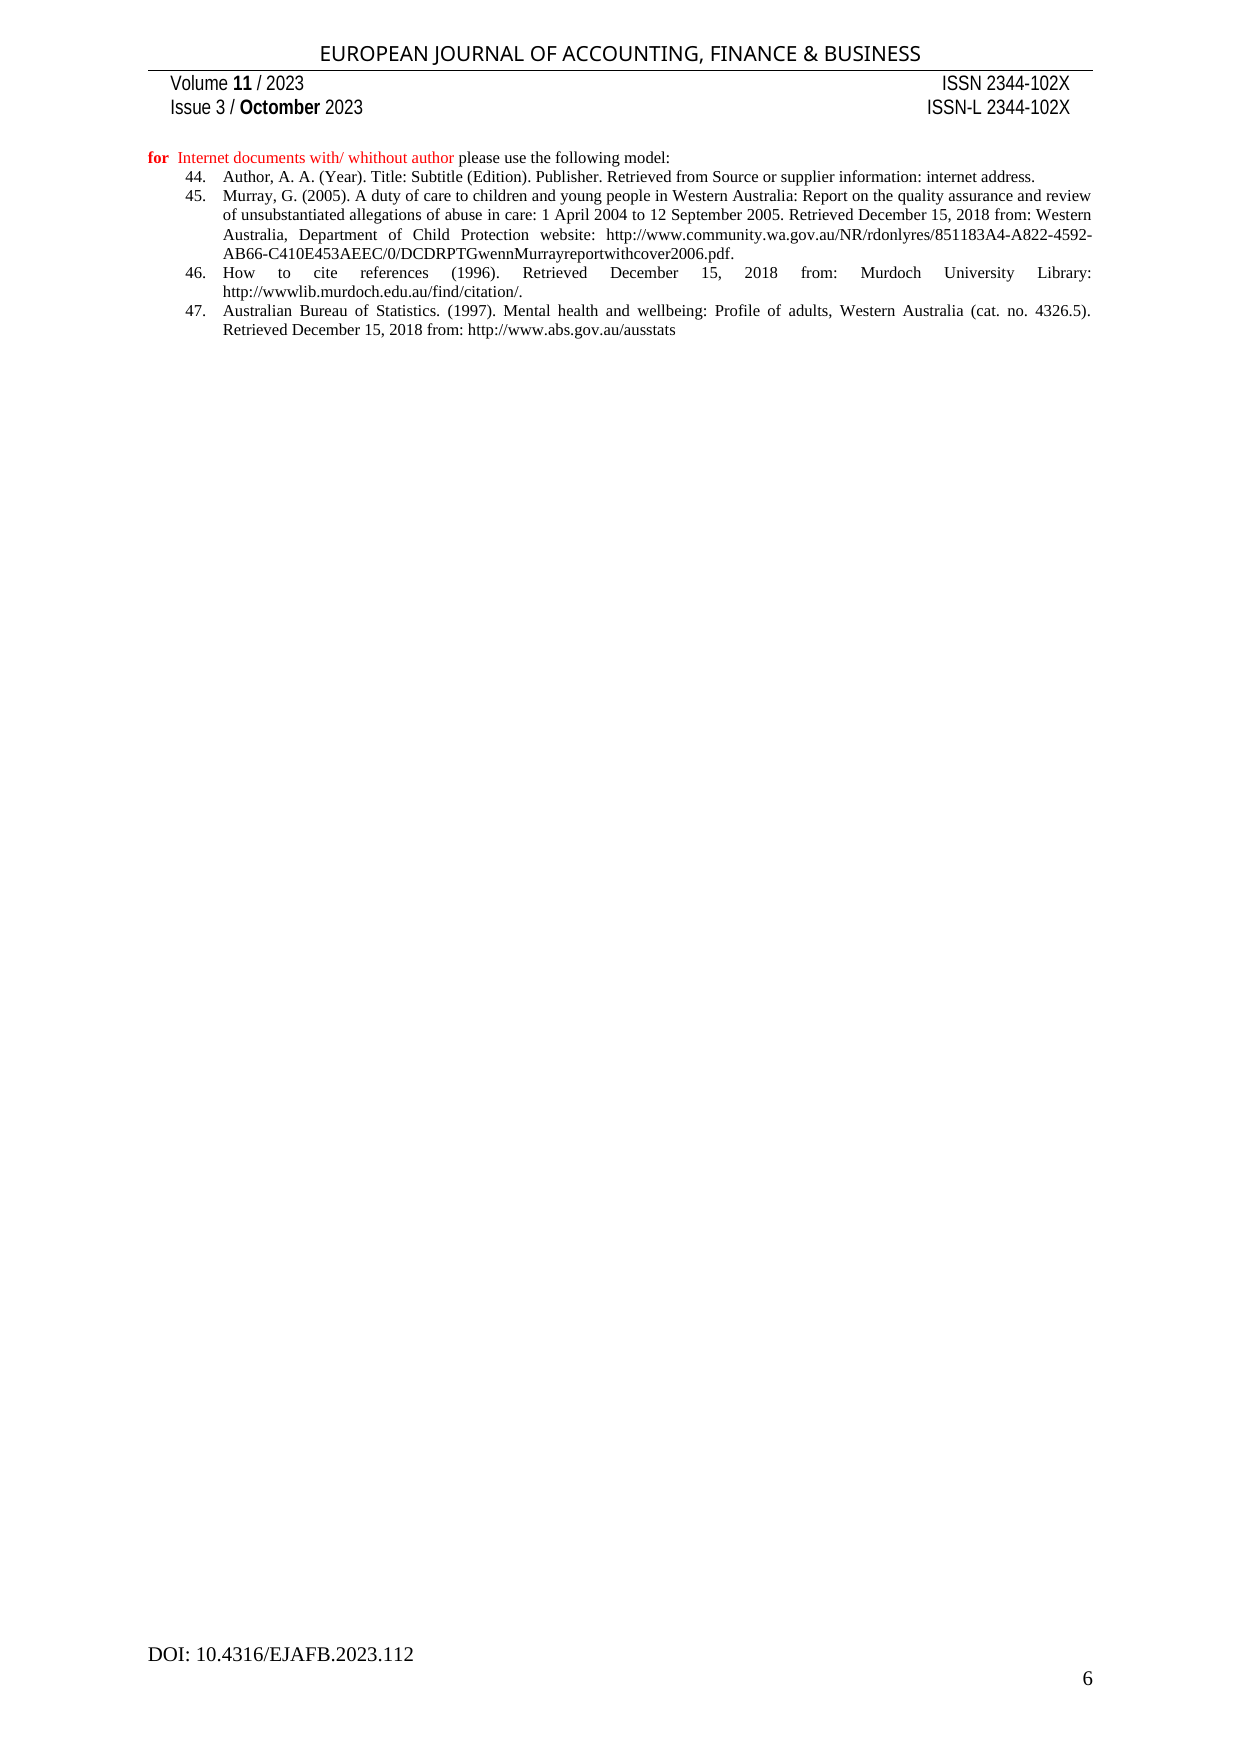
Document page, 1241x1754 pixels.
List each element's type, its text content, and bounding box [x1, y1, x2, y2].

list Australian Bureau of Statistics. (1997). Mental health and wellbeing: Profile of adults, Western Australia (cat. no. 4326.5). Retrieved December 15, 2018 from: http://www.abs.gov.au/ausstats [185, 301, 1093, 339]
list for Internet documents with/ whithout author please use the following model: [148, 148, 1093, 167]
list Murray, G. (2005). A duty of care to children and young people in Western Australia: Report on the quality assurance and review of unsubstantiated allegations of abuse in care: 1 April 2004 to 12 September 2005. Retrieved December 15, 2018 from: Western Australia, Department of Child Protection website: http://www.community.wa.gov.au/NR/rdonlyres/851183A4-A822-4592-AB66-C410E453AEEC/0/DCDRPTGwennMurrayreportwithcover2006.pdf. [185, 186, 1093, 263]
list Author, A. A. (Year). Title: Subtitle (Edition). Publisher. Retrieved from Source or supplier information: internet address. [185, 167, 1093, 186]
list How to cite references (1996). Retrieved December 15, 2018 from: Murdoch University Library: http://wwwlib.murdoch.edu.au/find/citation/. [185, 263, 1093, 301]
